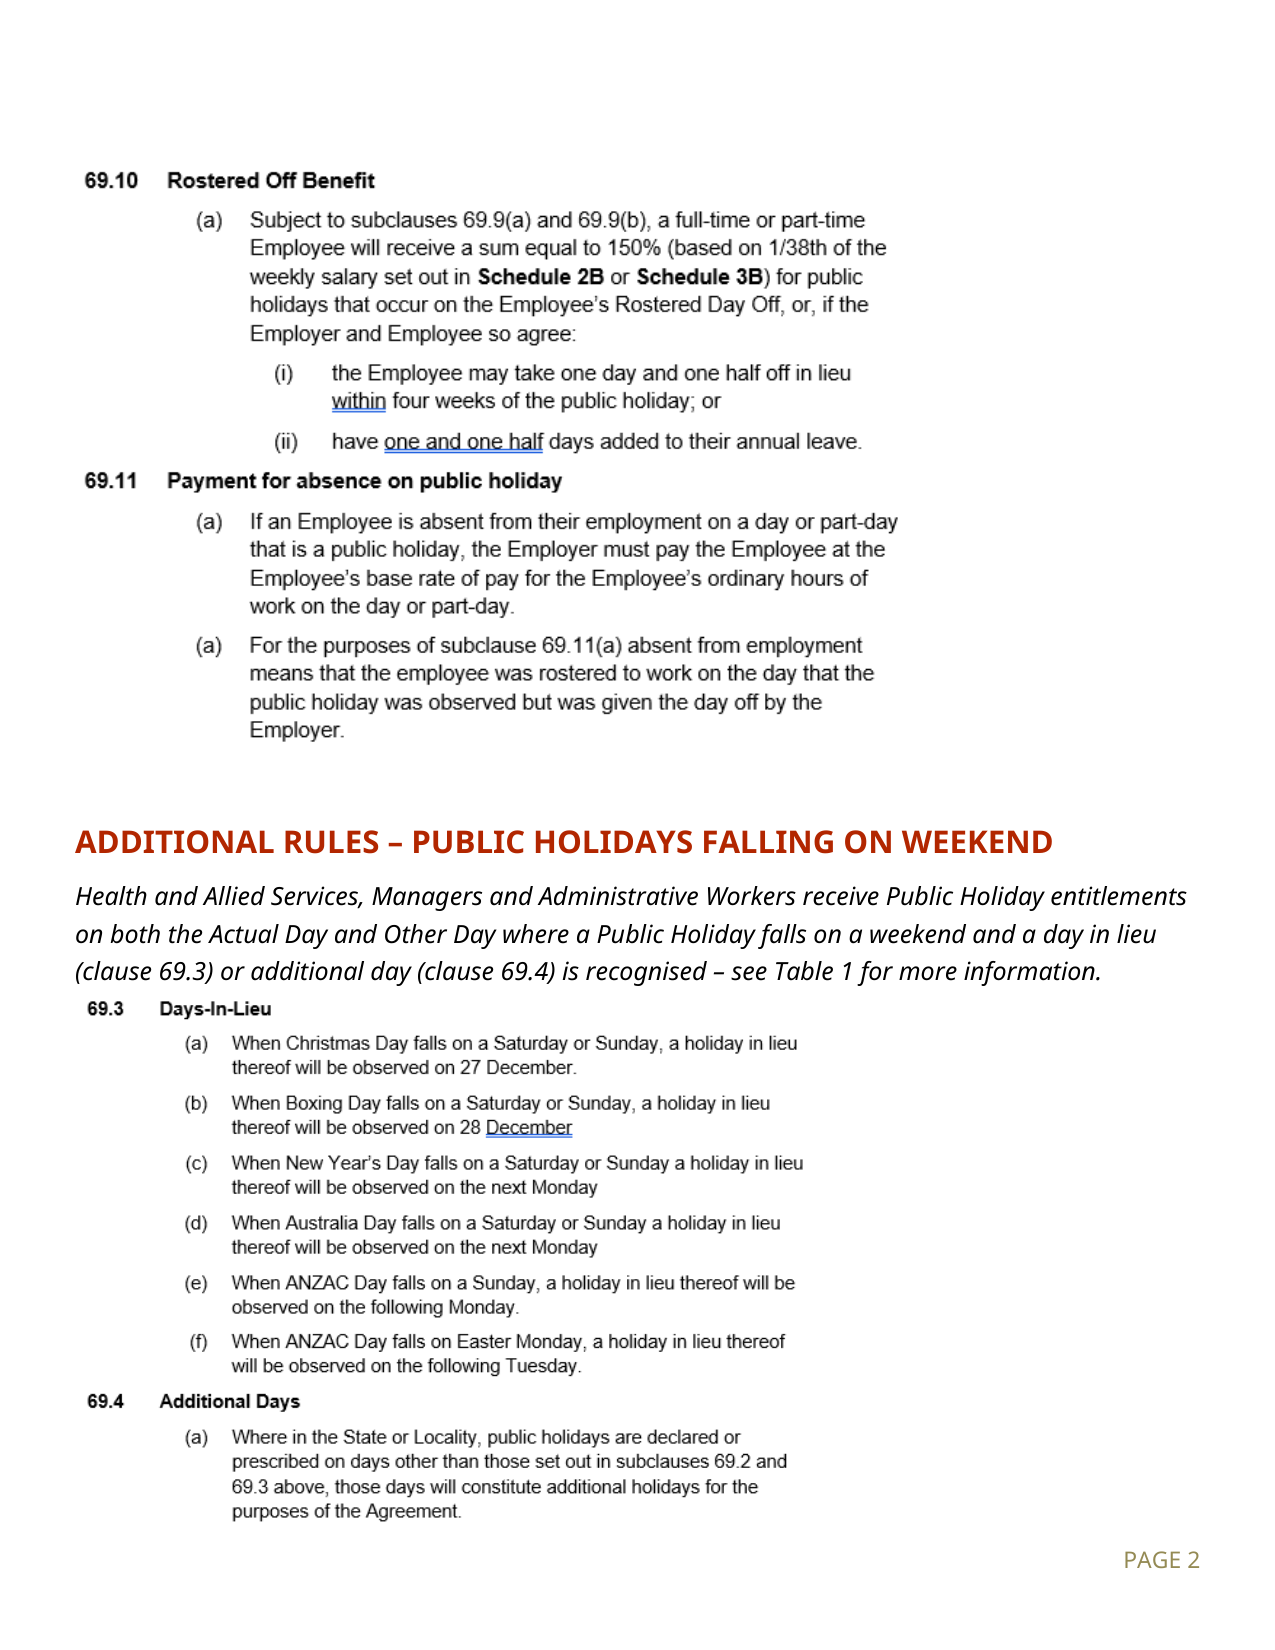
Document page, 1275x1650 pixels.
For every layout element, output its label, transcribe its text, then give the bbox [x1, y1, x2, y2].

subtitle additional rules – public holidays falling on weekend [75, 820, 1200, 862]
picture [75, 165, 908, 755]
text Health and Allied Services, Managers and Administrative Workers receive Public Holiday entitlements on both the Actual Day and Other Day where a Public Holiday falls on a weekend and a day in lieu (clause 69.3) or additional day (clause 69.4) is recognised – see Table 1 for more information. [75, 879, 1200, 988]
picture [75, 990, 822, 1533]
